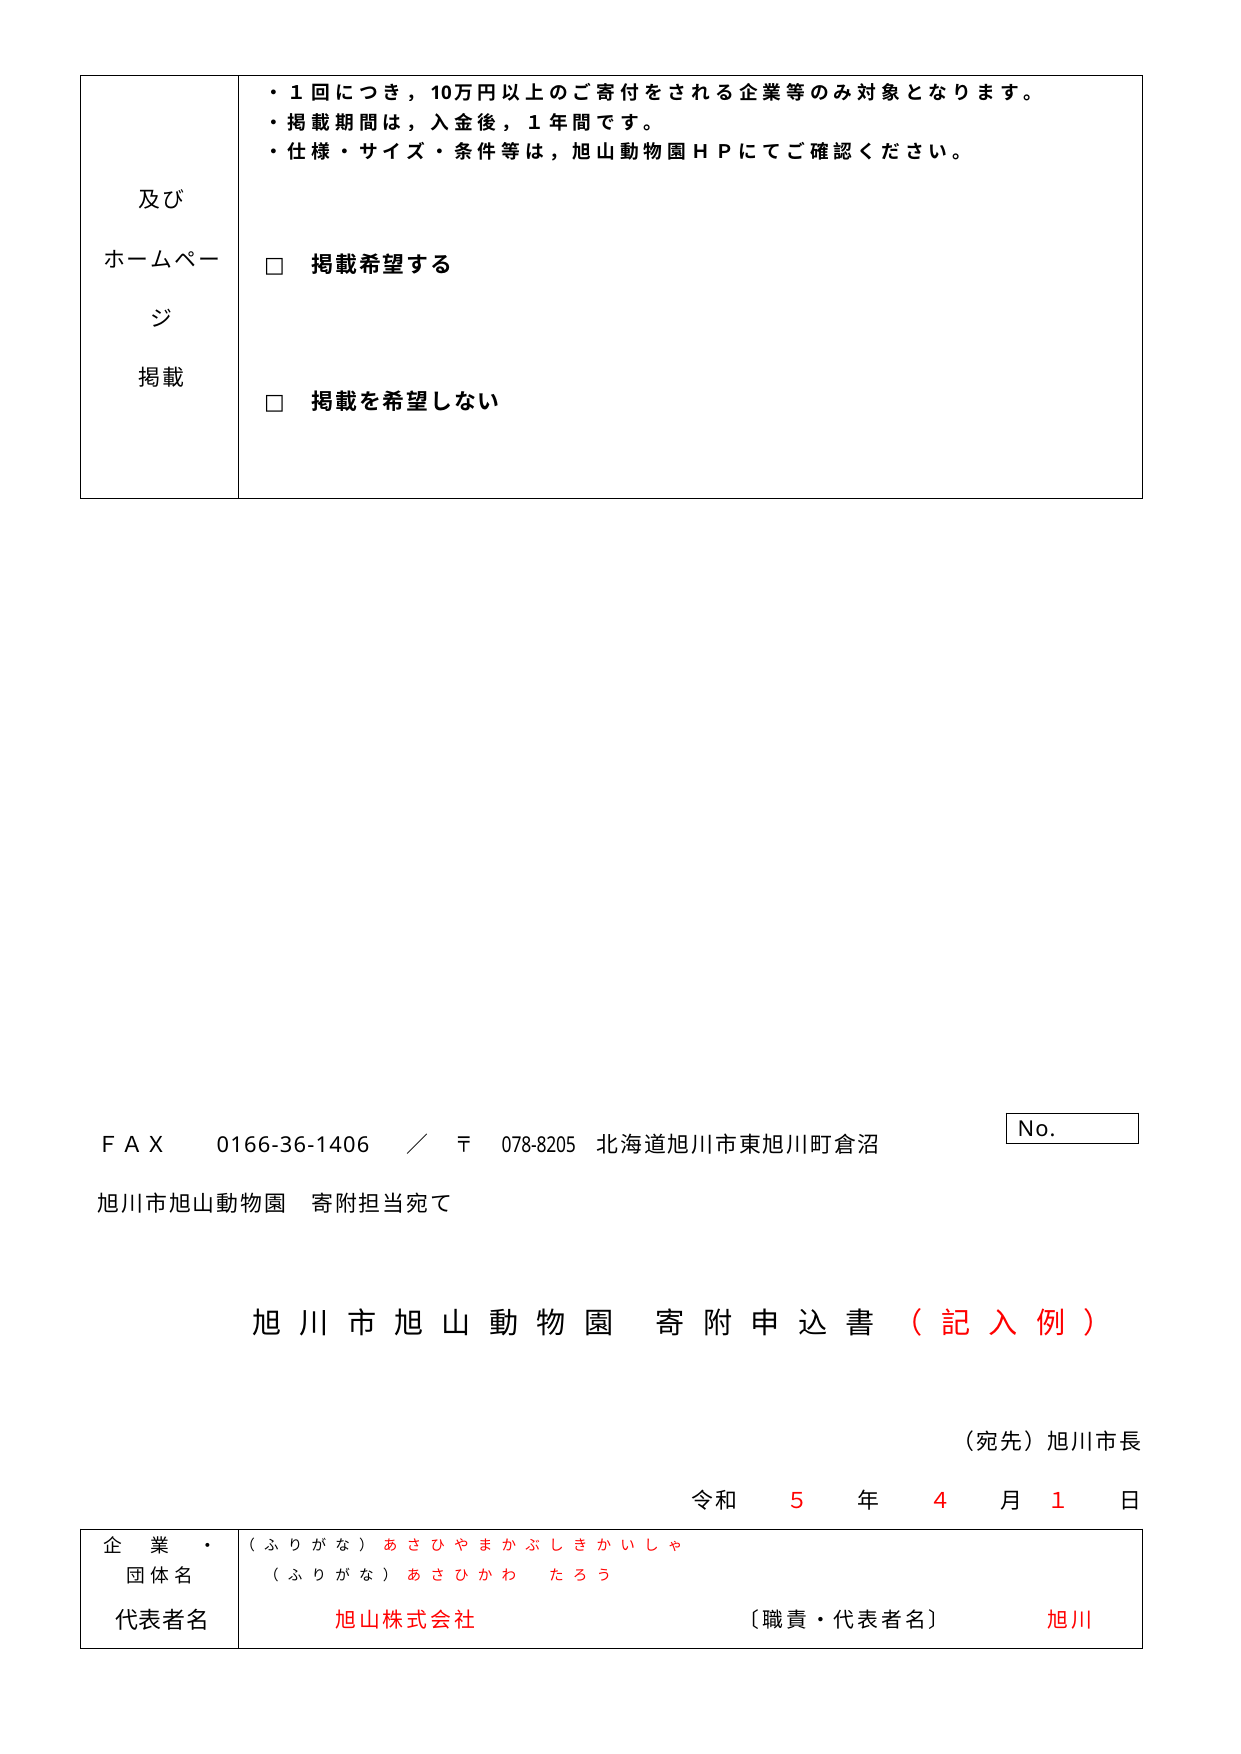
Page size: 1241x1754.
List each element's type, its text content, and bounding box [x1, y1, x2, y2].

table_header 企 業 ・団体名 代表者名 [81, 1530, 238, 1648]
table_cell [239, 76, 1142, 498]
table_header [239, 1530, 1142, 1648]
text （宛先）旭川市長 令和 ５ 年 ４ 月 １ 日 [87, 1410, 1143, 1528]
table_header No. [1007, 1114, 1138, 1143]
table_cell 園内看板 及び ホームページ 掲載 [81, 76, 238, 498]
text ＦＡＸ 0166-36-1406 ／ 〒078-8205 北海道旭川市東旭川町倉沼 [98, 1113, 1143, 1172]
text 旭川市旭山動物園 寄附申込書（記入例） [98, 1291, 1143, 1350]
text 旭川市旭山動物園 寄附担当宛て [98, 1172, 1143, 1232]
